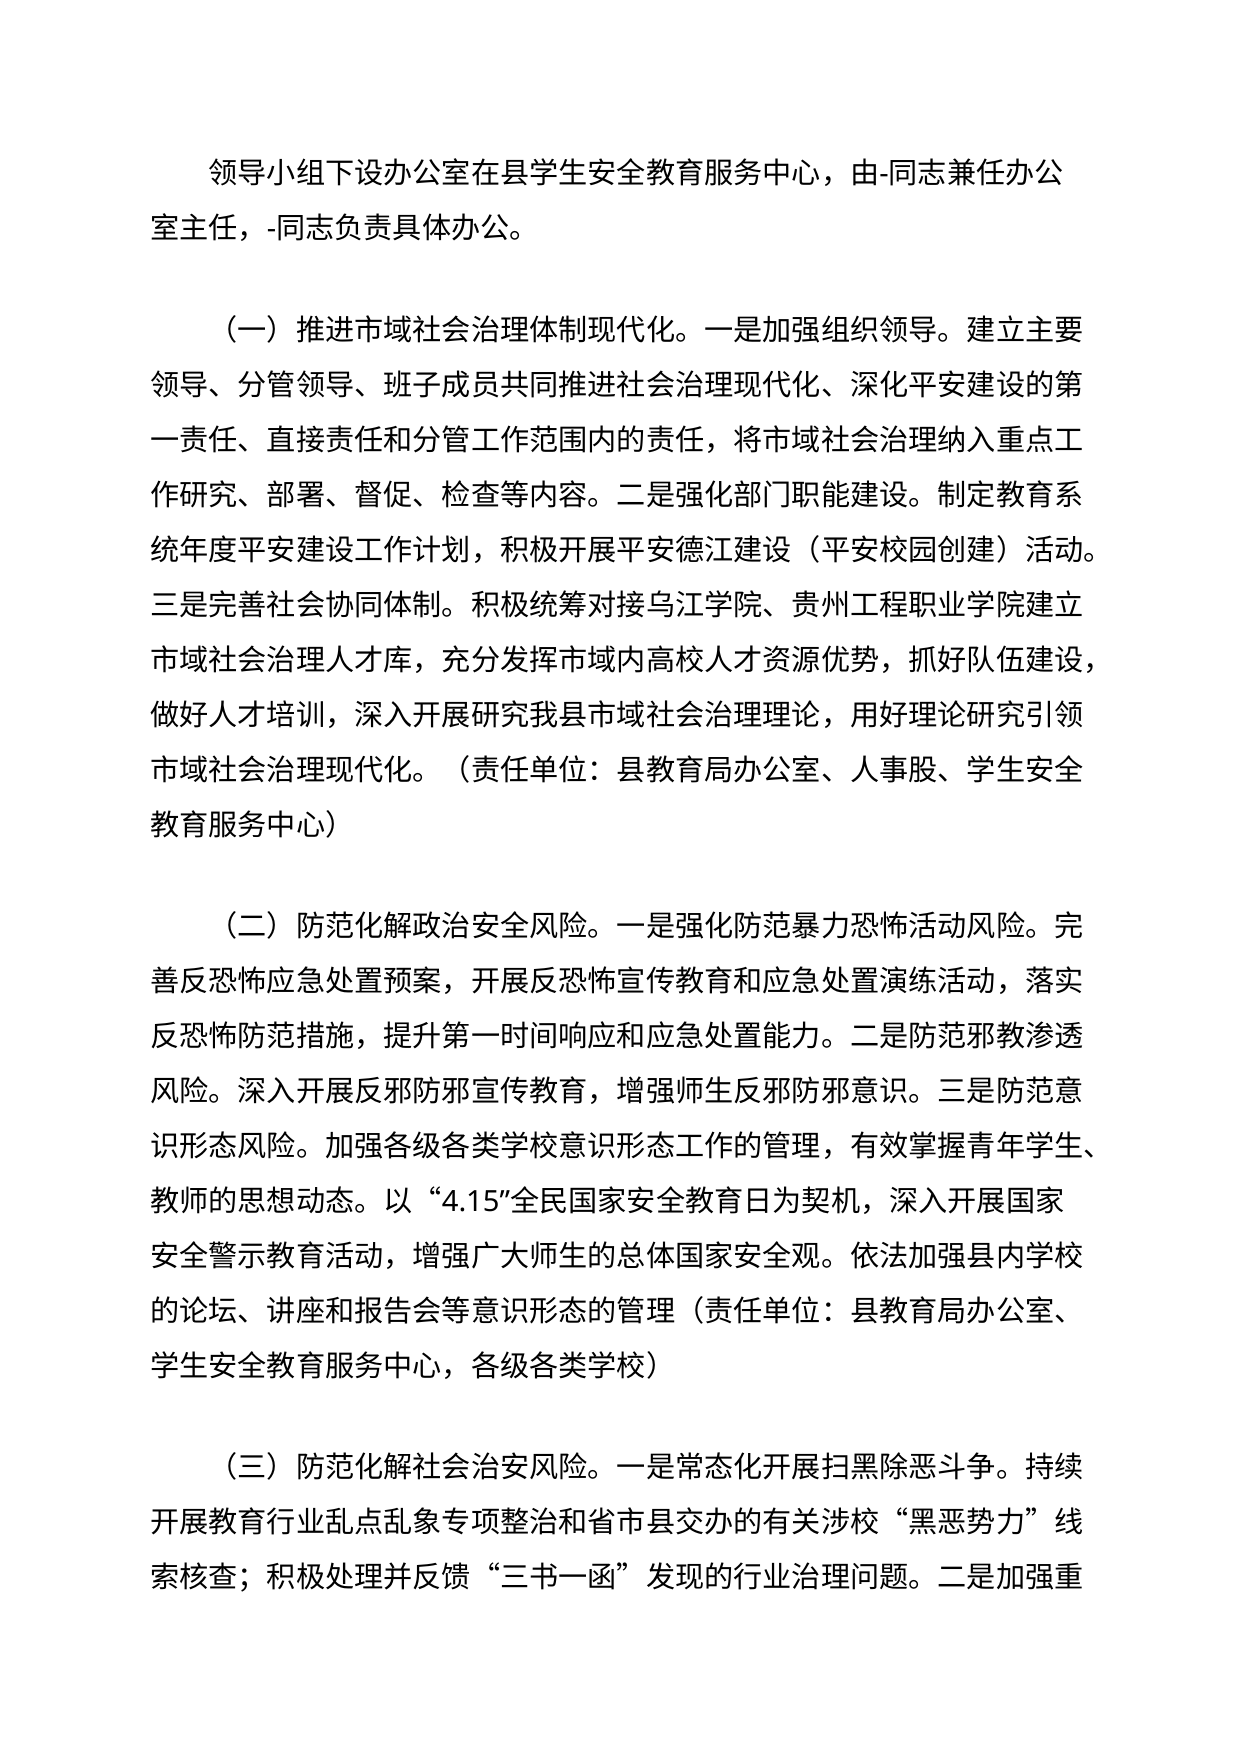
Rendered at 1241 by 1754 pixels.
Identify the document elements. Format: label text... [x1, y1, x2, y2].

text （二）防范化解政治安全风险。一是强化防范暴力恐怖活动风险。完善反恐怖应急处置预案，开展反恐怖宣传教育和应急处置演练活动，落实反恐怖防范措施，提升第一时间响应和应急处置能力。二是防范邪教渗透风险。深入开展反邪防邪宣传教育，增强师生反邪防邪意识。三是防范意识形态风险。加强各级各类学校意识形态工作的管理，有效掌握青年学生、教师的思想动态。以“4.15”全民国家安全教育日为契机，深入开展国家安全警示教育活动，增强广大师生的总体国家安全观。依法加强县内学校的论坛、讲座和报告会等意识形态的管理（责任单位：县教育局办公室、学生安全教育服务中心，各级各类学校） [150, 903, 1090, 1384]
text （一）推进市域社会治理体制现代化。一是加强组织领导。建立主要领导、分管领导、班子成员共同推进社会治理现代化、深化平安建设的第一责任、直接责任和分管工作范围内的责任，将市域社会治理纳入重点工作研究、部署、督促、检查等内容。二是强化部门职能建设。制定教育系统年度平安建设工作计划，积极开展平安德江建设（平安校园创建）活动。三是完善社会协同体制。积极统筹对接乌江学院、贵州工程职业学院建立市域社会治理人才库，充分发挥市域内高校人才资源优势，抓好队伍建设，做好人才培训，深入开展研究我县市域社会治理理论，用好理论研究引领市域社会治理现代化。（责任单位：县教育局办公室、人事股、学生安全教育服务中心） [150, 307, 1090, 843]
text 领导小组下设办公室在县学生安全教育服务中心，由-同志兼任办公室主任，-同志负责具体办公。 [150, 150, 1090, 247]
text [150, 1444, 1090, 1596]
